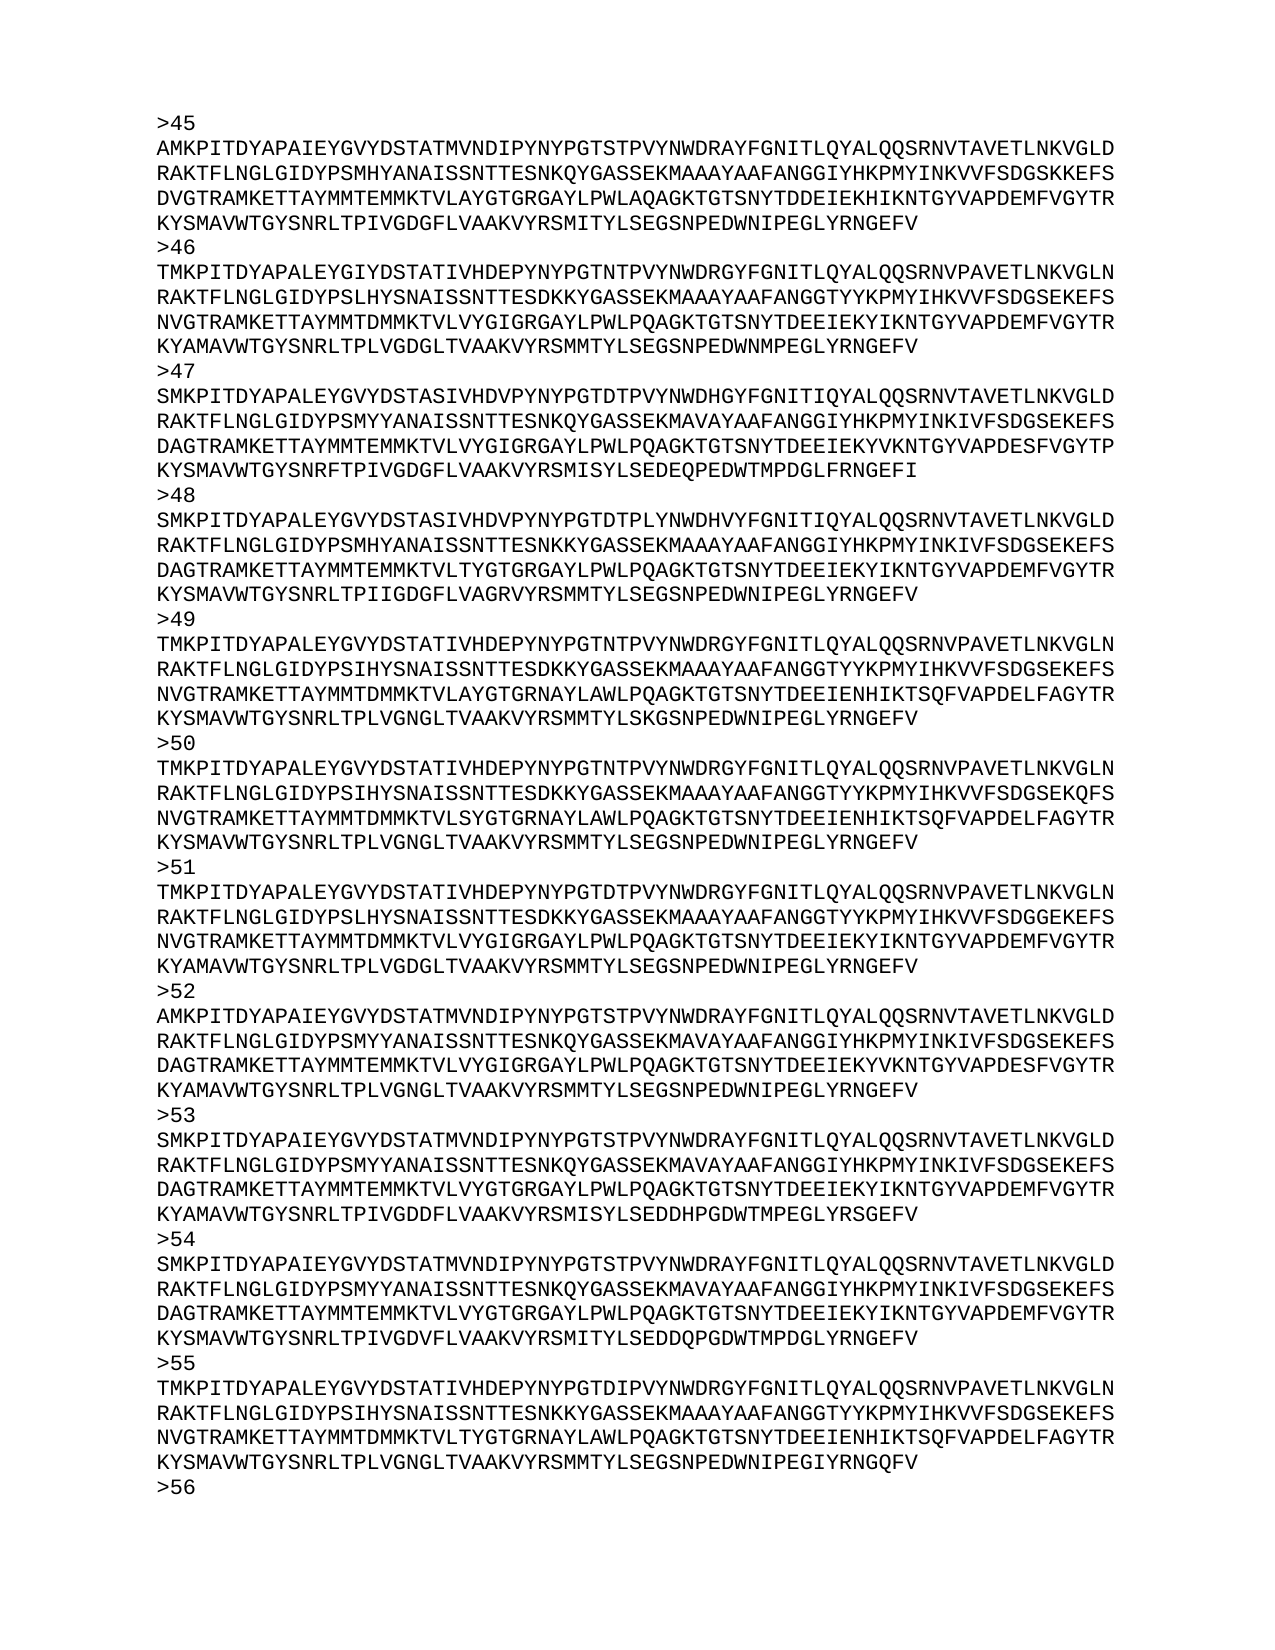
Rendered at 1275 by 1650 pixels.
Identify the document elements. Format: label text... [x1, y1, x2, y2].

text >54 [156, 1228, 1118, 1253]
text AMKPITDYAPAIEYGVYDSTATMVNDIPYNYPGTSTPVYNWDRAYFGNITLQYALQQSRNVTAVETLNKVGLDRAKTFLNGLGIDYPSMHYANAISSNTTESNKQYGASSEKMAAAYAAFANGGIYHKPMYINKVVFSDGSKKEFSDVGTRAMKETTAYMMTEMMKTVLAYGTGRGAYLPWLAQAGKTGTSNYTDDEIEKHIKNTGYVAPDEMFVGYTRKYSMAVWTGYSNRLTPIVGDGFLVAAKVYRSMITYLSEGSNPEDWNIPEGLYRNGEFV [156, 137, 1118, 236]
text SMKPITDYAPALEYGVYDSTASIVHDVPYNYPGTDTPLYNWDHVYFGNITIQYALQQSRNVTAVETLNKVGLDRAKTFLNGLGIDYPSMHYANAISSNTTESNKKYGASSEKMAAAYAAFANGGIYHKPMYINKIVFSDGSEKEFSDAGTRAMKETTAYMMTEMMKTVLTYGTGRGAYLPWLPQAGKTGTSNYTDEEIEKYIKNTGYVAPDEMFVGYTRKYSMAVWTGYSNRLTPIIGDGFLVAGRVYRSMMTYLSEGSNPEDWNIPEGLYRNGEFV [156, 509, 1118, 608]
text >53 [156, 1104, 1118, 1129]
text TMKPITDYAPALEYGIYDSTATIVHDEPYNYPGTNTPVYNWDRGYFGNITLQYALQQSRNVPAVETLNKVGLNRAKTFLNGLGIDYPSLHYSNAISSNTTESDKKYGASSEKMAAAYAAFANGGTYYKPMYIHKVVFSDGSEKEFSNVGTRAMKETTAYMMTDMMKTVLVYGIGRGAYLPWLPQAGKTGTSNYTDEEIEKYIKNTGYVAPDEMFVGYTRKYAMAVWTGYSNRLTPLVGDGLTVAAKVYRSMMTYLSEGSNPEDWNMPEGLYRNGEFV [156, 261, 1118, 360]
text TMKPITDYAPALEYGVYDSTATIVHDEPYNYPGTDTPVYNWDRGYFGNITLQYALQQSRNVPAVETLNKVGLNRAKTFLNGLGIDYPSLHYSNAISSNTTESDKKYGASSEKMAAAYAAFANGGTYYKPMYIHKVVFSDGGEKEFSNVGTRAMKETTAYMMTDMMKTVLVYGIGRGAYLPWLPQAGKTGTSNYTDEEIEKYIKNTGYVAPDEMFVGYTRKYAMAVWTGYSNRLTPLVGDGLTVAAKVYRSMMTYLSEGSNPEDWNIPEGLYRNGEFV [156, 881, 1118, 980]
text >55 [156, 1352, 1118, 1377]
text AMKPITDYAPAIEYGVYDSTATMVNDIPYNYPGTSTPVYNWDRAYFGNITLQYALQQSRNVTAVETLNKVGLDRAKTFLNGLGIDYPSMYYANAISSNTTESNKQYGASSEKMAVAYAAFANGGIYHKPMYINKIVFSDGSEKEFSDAGTRAMKETTAYMMTEMMKTVLVYGIGRGAYLPWLPQAGKTGTSNYTDEEIEKYVKNTGYVAPDESFVGYTRKYAMAVWTGYSNRLTPLVGNGLTVAAKVYRSMMTYLSEGSNPEDWNIPEGLYRNGEFV [156, 1005, 1118, 1104]
text SMKPITDYAPAIEYGVYDSTATMVNDIPYNYPGTSTPVYNWDRAYFGNITLQYALQQSRNVTAVETLNKVGLDRAKTFLNGLGIDYPSMYYANAISSNTTESNKQYGASSEKMAVAYAAFANGGIYHKPMYINKIVFSDGSEKEFSDAGTRAMKETTAYMMTEMMKTVLVYGTGRGAYLPWLPQAGKTGTSNYTDEEIEKYIKNTGYVAPDEMFVGYTRKYSMAVWTGYSNRLTPIVGDVFLVAAKVYRSMITYLSEDDQPGDWTMPDGLYRNGEFV [156, 1253, 1118, 1352]
text >56 [156, 1476, 1118, 1501]
text TMKPITDYAPALEYGVYDSTATIVHDEPYNYPGTNTPVYNWDRGYFGNITLQYALQQSRNVPAVETLNKVGLNRAKTFLNGLGIDYPSIHYSNAISSNTTESDKKYGASSEKMAAAYAAFANGGTYYKPMYIHKVVFSDGSEKEFSNVGTRAMKETTAYMMTDMMKTVLAYGTGRNAYLAWLPQAGKTGTSNYTDEEIENHIKTSQFVAPDELFAGYTRKYSMAVWTGYSNRLTPLVGNGLTVAAKVYRSMMTYLSKGSNPEDWNIPEGLYRNGEFV [156, 633, 1118, 732]
text >45 [156, 112, 1118, 137]
text >48 [156, 484, 1118, 509]
text >49 [156, 608, 1118, 633]
text SMKPITDYAPAIEYGVYDSTATMVNDIPYNYPGTSTPVYNWDRAYFGNITLQYALQQSRNVTAVETLNKVGLDRAKTFLNGLGIDYPSMYYANAISSNTTESNKQYGASSEKMAVAYAAFANGGIYHKPMYINKIVFSDGSEKEFSDAGTRAMKETTAYMMTEMMKTVLVYGTGRGAYLPWLPQAGKTGTSNYTDEEIEKYIKNTGYVAPDEMFVGYTRKYAMAVWTGYSNRLTPIVGDDFLVAAKVYRSMISYLSEDDHPGDWTMPEGLYRSGEFV [156, 1129, 1118, 1228]
text >51 [156, 856, 1118, 881]
text SMKPITDYAPALEYGVYDSTASIVHDVPYNYPGTDTPVYNWDHGYFGNITIQYALQQSRNVTAVETLNKVGLDRAKTFLNGLGIDYPSMYYANAISSNTTESNKQYGASSEKMAVAYAAFANGGIYHKPMYINKIVFSDGSEKEFSDAGTRAMKETTAYMMTEMMKTVLVYGIGRGAYLPWLPQAGKTGTSNYTDEEIEKYVKNTGYVAPDESFVGYTPKYSMAVWTGYSNRFTPIVGDGFLVAAKVYRSMISYLSEDEQPEDWTMPDGLFRNGEFI [156, 385, 1118, 484]
text >47 [156, 360, 1118, 385]
text >46 [156, 236, 1118, 261]
text TMKPITDYAPALEYGVYDSTATIVHDEPYNYPGTNTPVYNWDRGYFGNITLQYALQQSRNVPAVETLNKVGLNRAKTFLNGLGIDYPSIHYSNAISSNTTESDKKYGASSEKMAAAYAAFANGGTYYKPMYIHKVVFSDGSEKQFSNVGTRAMKETTAYMMTDMMKTVLSYGTGRNAYLAWLPQAGKTGTSNYTDEEIENHIKTSQFVAPDELFAGYTRKYSMAVWTGYSNRLTPLVGNGLTVAAKVYRSMMTYLSEGSNPEDWNIPEGLYRNGEFV [156, 757, 1118, 856]
text >50 [156, 732, 1118, 757]
text TMKPITDYAPALEYGVYDSTATIVHDEPYNYPGTDIPVYNWDRGYFGNITLQYALQQSRNVPAVETLNKVGLNRAKTFLNGLGIDYPSIHYSNAISSNTTESNKKYGASSEKMAAAYAAFANGGTYYKPMYIHKVVFSDGSEKEFSNVGTRAMKETTAYMMTDMMKTVLTYGTGRNAYLAWLPQAGKTGTSNYTDEEIENHIKTSQFVAPDELFAGYTRKYSMAVWTGYSNRLTPLVGNGLTVAAKVYRSMMTYLSEGSNPEDWNIPEGIYRNGQFV [156, 1377, 1118, 1476]
text >52 [156, 980, 1118, 1005]
